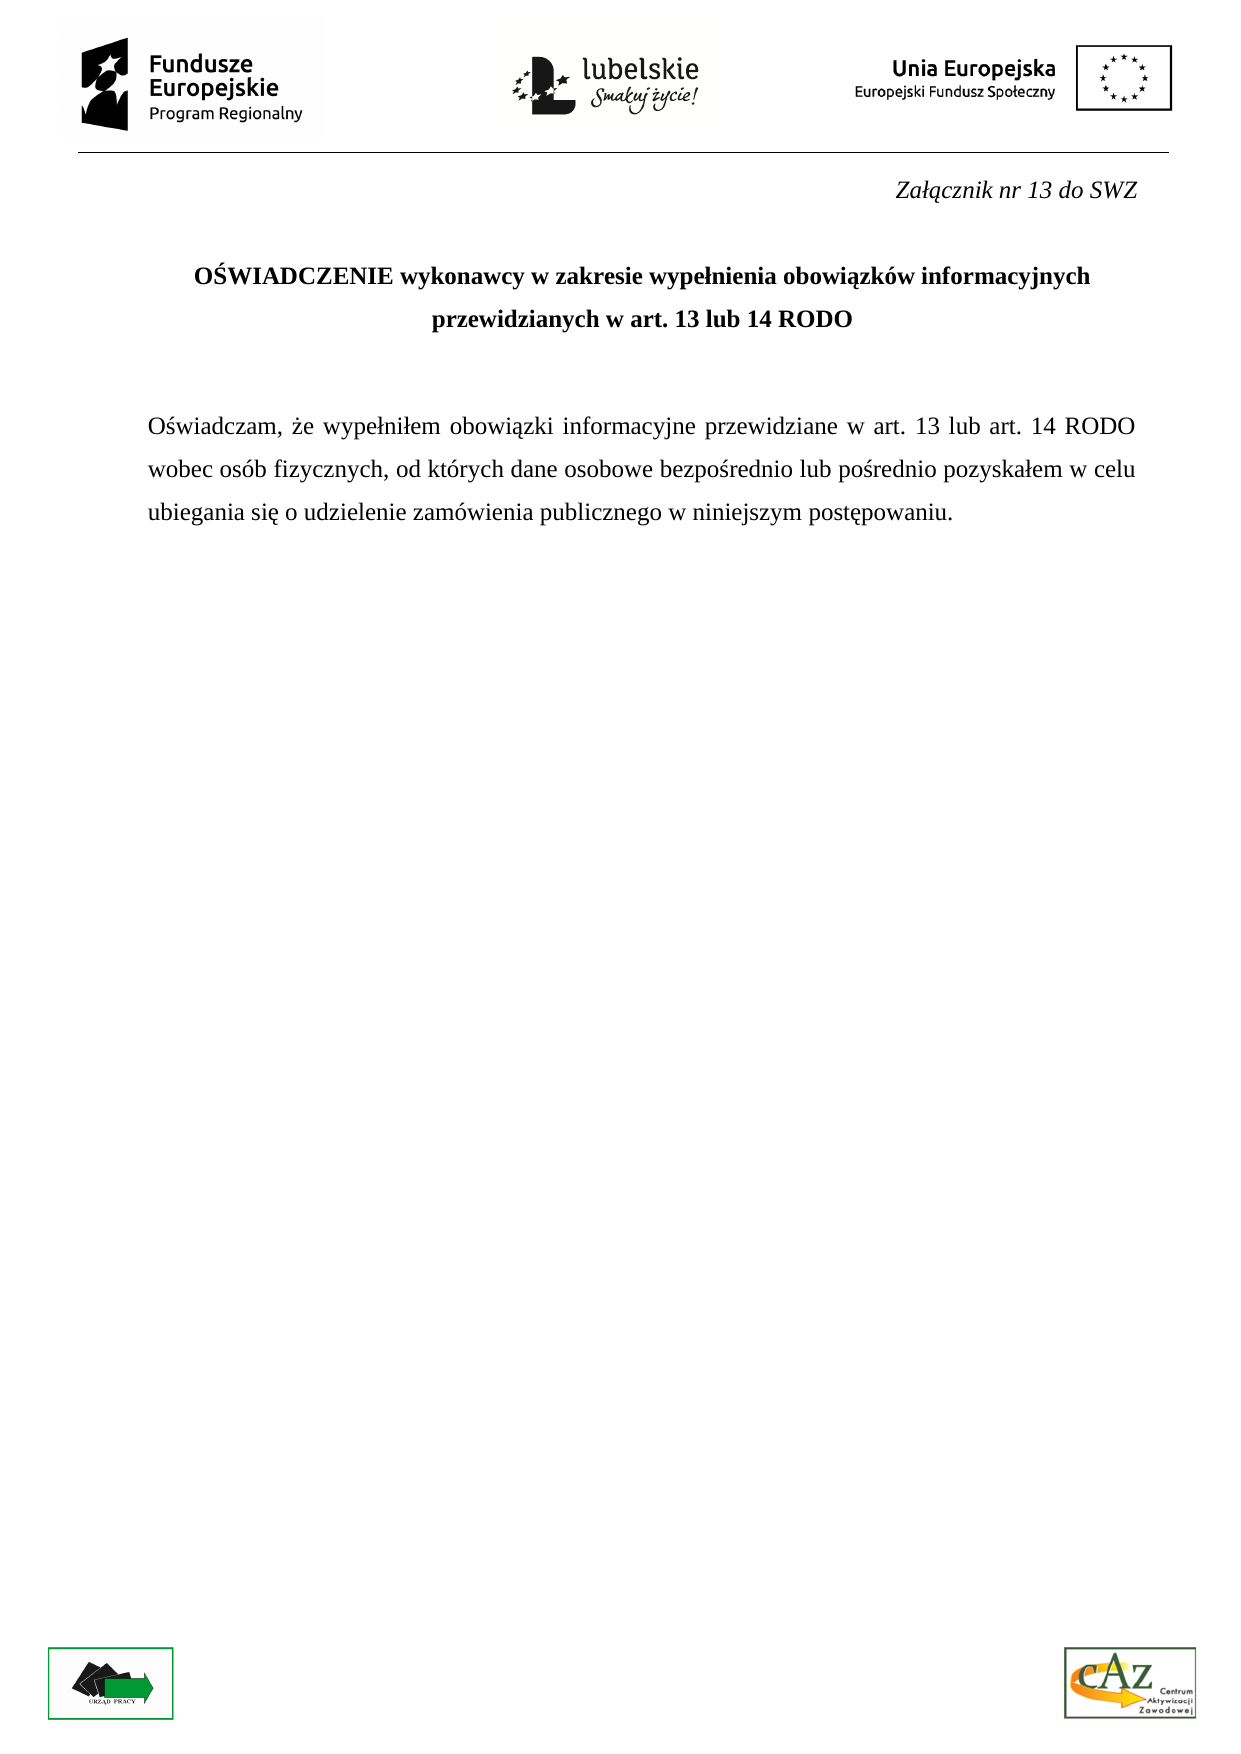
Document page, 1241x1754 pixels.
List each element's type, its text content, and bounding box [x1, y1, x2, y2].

picture [59, 15, 325, 138]
text Załącznik nr 13 do SWZ [148, 175, 1137, 203]
picture [833, 23, 1192, 113]
text OŚWIADCZENIE wykonawcy w zakresie wypełnienia obowiązków informacyjnych przewidzianych w art. 13 lub 14 RODO [148, 261, 1137, 333]
picture [1063, 1647, 1197, 1719]
text Oświadczam, że wypełniłem obowiązki informacyjne przewidziane w art. 13 lub art. 14 RODO wobec osób fizycznych, od których dane osobowe bezpośrednio lub pośrednio pozyskałem w celu ubiegania się o udzielenie zamówienia publicznego w niniejszym postępowaniu. [148, 411, 1137, 526]
picture [495, 17, 716, 130]
picture [47, 1647, 174, 1720]
